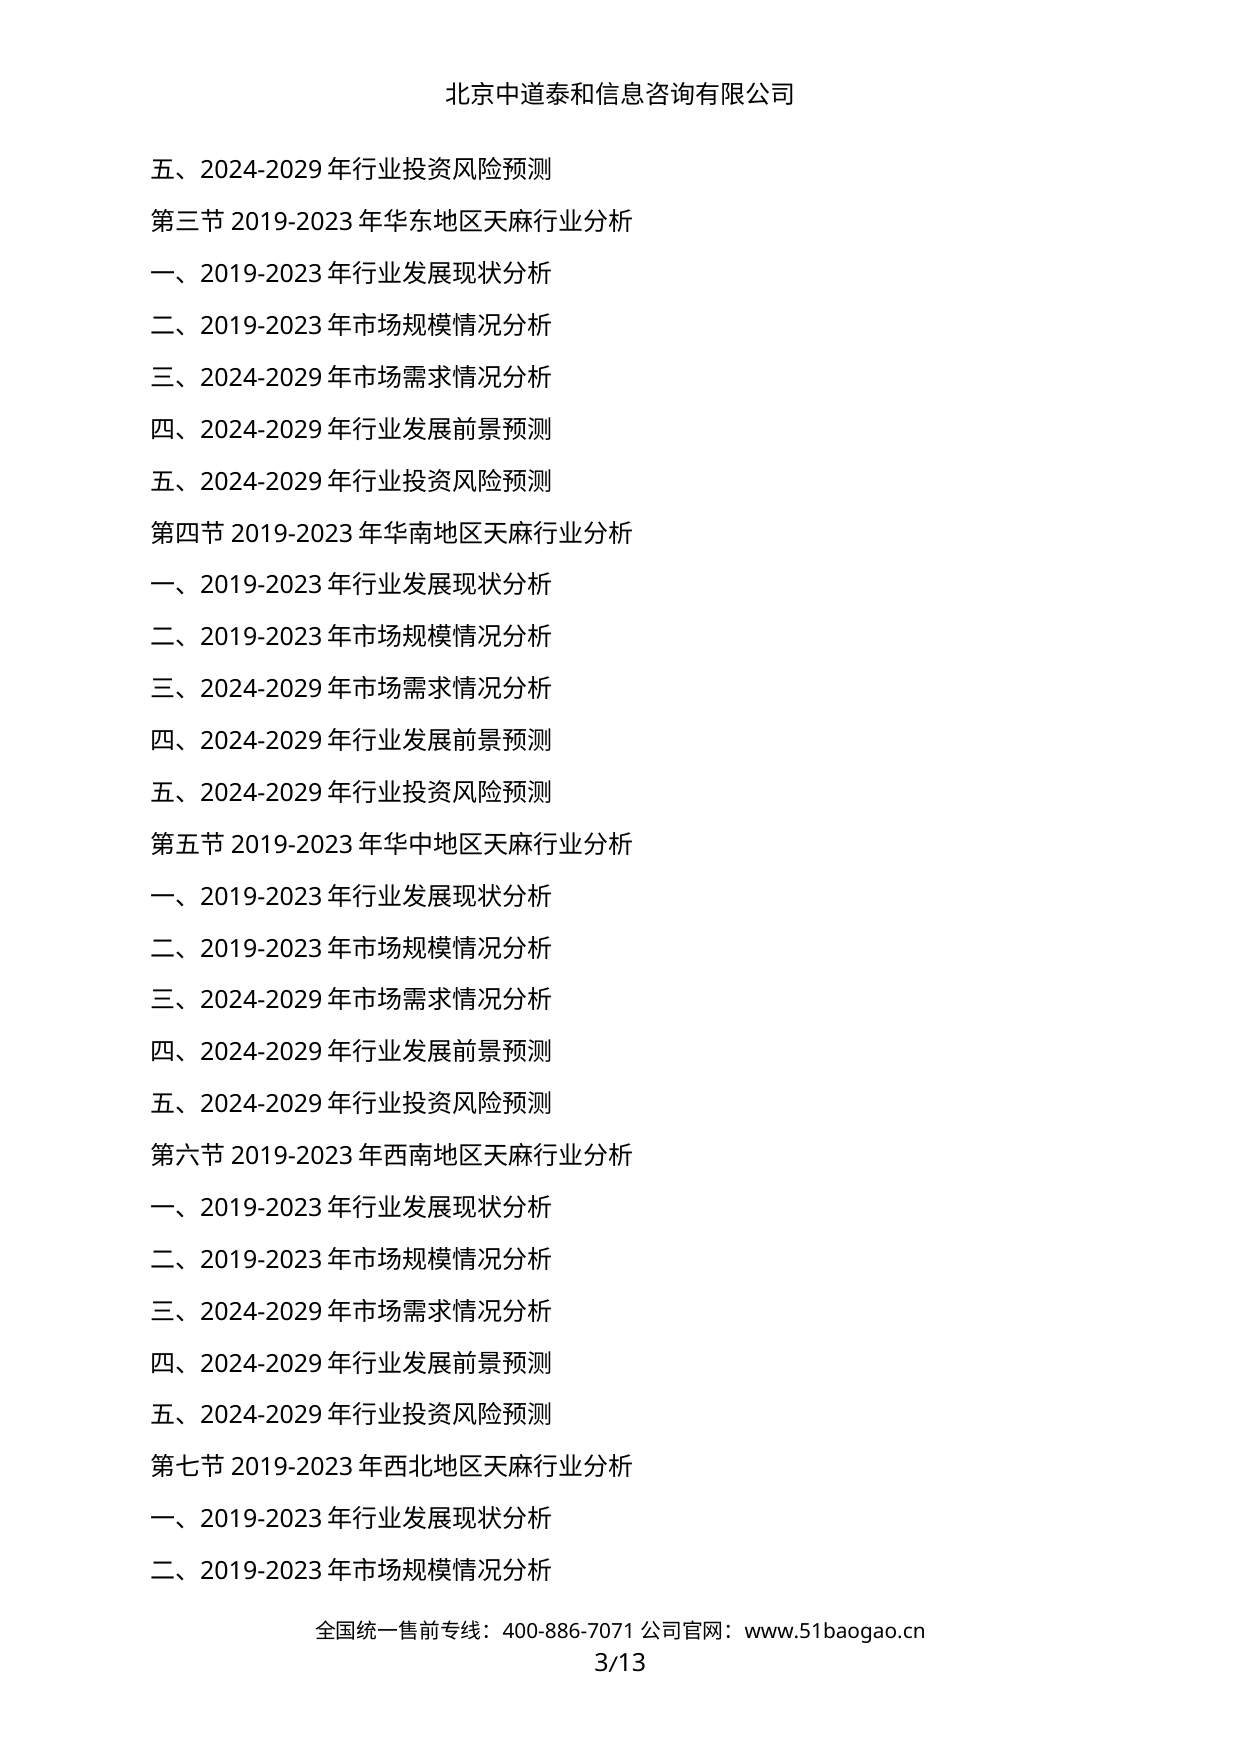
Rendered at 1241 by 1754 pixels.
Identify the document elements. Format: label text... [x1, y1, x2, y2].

text 五、2024-2029年行业投资风险预测 [150, 772, 1090, 809]
text 四、2024-2029年行业发展前景预测 [150, 1343, 1090, 1379]
text 一、2019-2023年行业发展现状分析 [150, 1187, 1090, 1224]
text 三、2024-2029年市场需求情况分析 [150, 357, 1090, 394]
text 一、2019-2023年行业发展现状分析 [150, 1499, 1090, 1535]
text 第七节 2019-2023年西北地区天麻行业分析 [150, 1447, 1090, 1483]
text 二、2019-2023年市场规模情况分析 [150, 928, 1090, 964]
text 五、2024-2029年行业投资风险预测 [150, 150, 1090, 186]
text 五、2024-2029年行业投资风险预测 [150, 1084, 1090, 1120]
text 五、2024-2029年行业投资风险预测 [150, 461, 1090, 497]
text 二、2019-2023年市场规模情况分析 [150, 617, 1090, 653]
text 四、2024-2029年行业发展前景预测 [150, 1032, 1090, 1068]
text 二、2019-2023年市场规模情况分析 [150, 306, 1090, 342]
text 第三节 2019-2023年华东地区天麻行业分析 [150, 202, 1090, 238]
text 一、2019-2023年行业发展现状分析 [150, 876, 1090, 912]
text 四、2024-2029年行业发展前景预测 [150, 721, 1090, 757]
text 五、2024-2029年行业投资风险预测 [150, 1395, 1090, 1431]
text 一、2019-2023年行业发展现状分析 [150, 565, 1090, 601]
text 第六节 2019-2023年西南地区天麻行业分析 [150, 1136, 1090, 1172]
text 三、2024-2029年市场需求情况分析 [150, 1291, 1090, 1327]
text 第五节 2019-2023年华中地区天麻行业分析 [150, 824, 1090, 861]
text 一、2019-2023年行业发展现状分析 [150, 254, 1090, 290]
text 三、2024-2029年市场需求情况分析 [150, 980, 1090, 1016]
text 四、2024-2029年行业发展前景预测 [150, 409, 1090, 446]
text 三、2024-2029年市场需求情况分析 [150, 669, 1090, 705]
text 二、2019-2023年市场规模情况分析 [150, 1551, 1090, 1587]
text 第四节 2019-2023年华南地区天麻行业分析 [150, 513, 1090, 549]
text 二、2019-2023年市场规模情况分析 [150, 1239, 1090, 1276]
